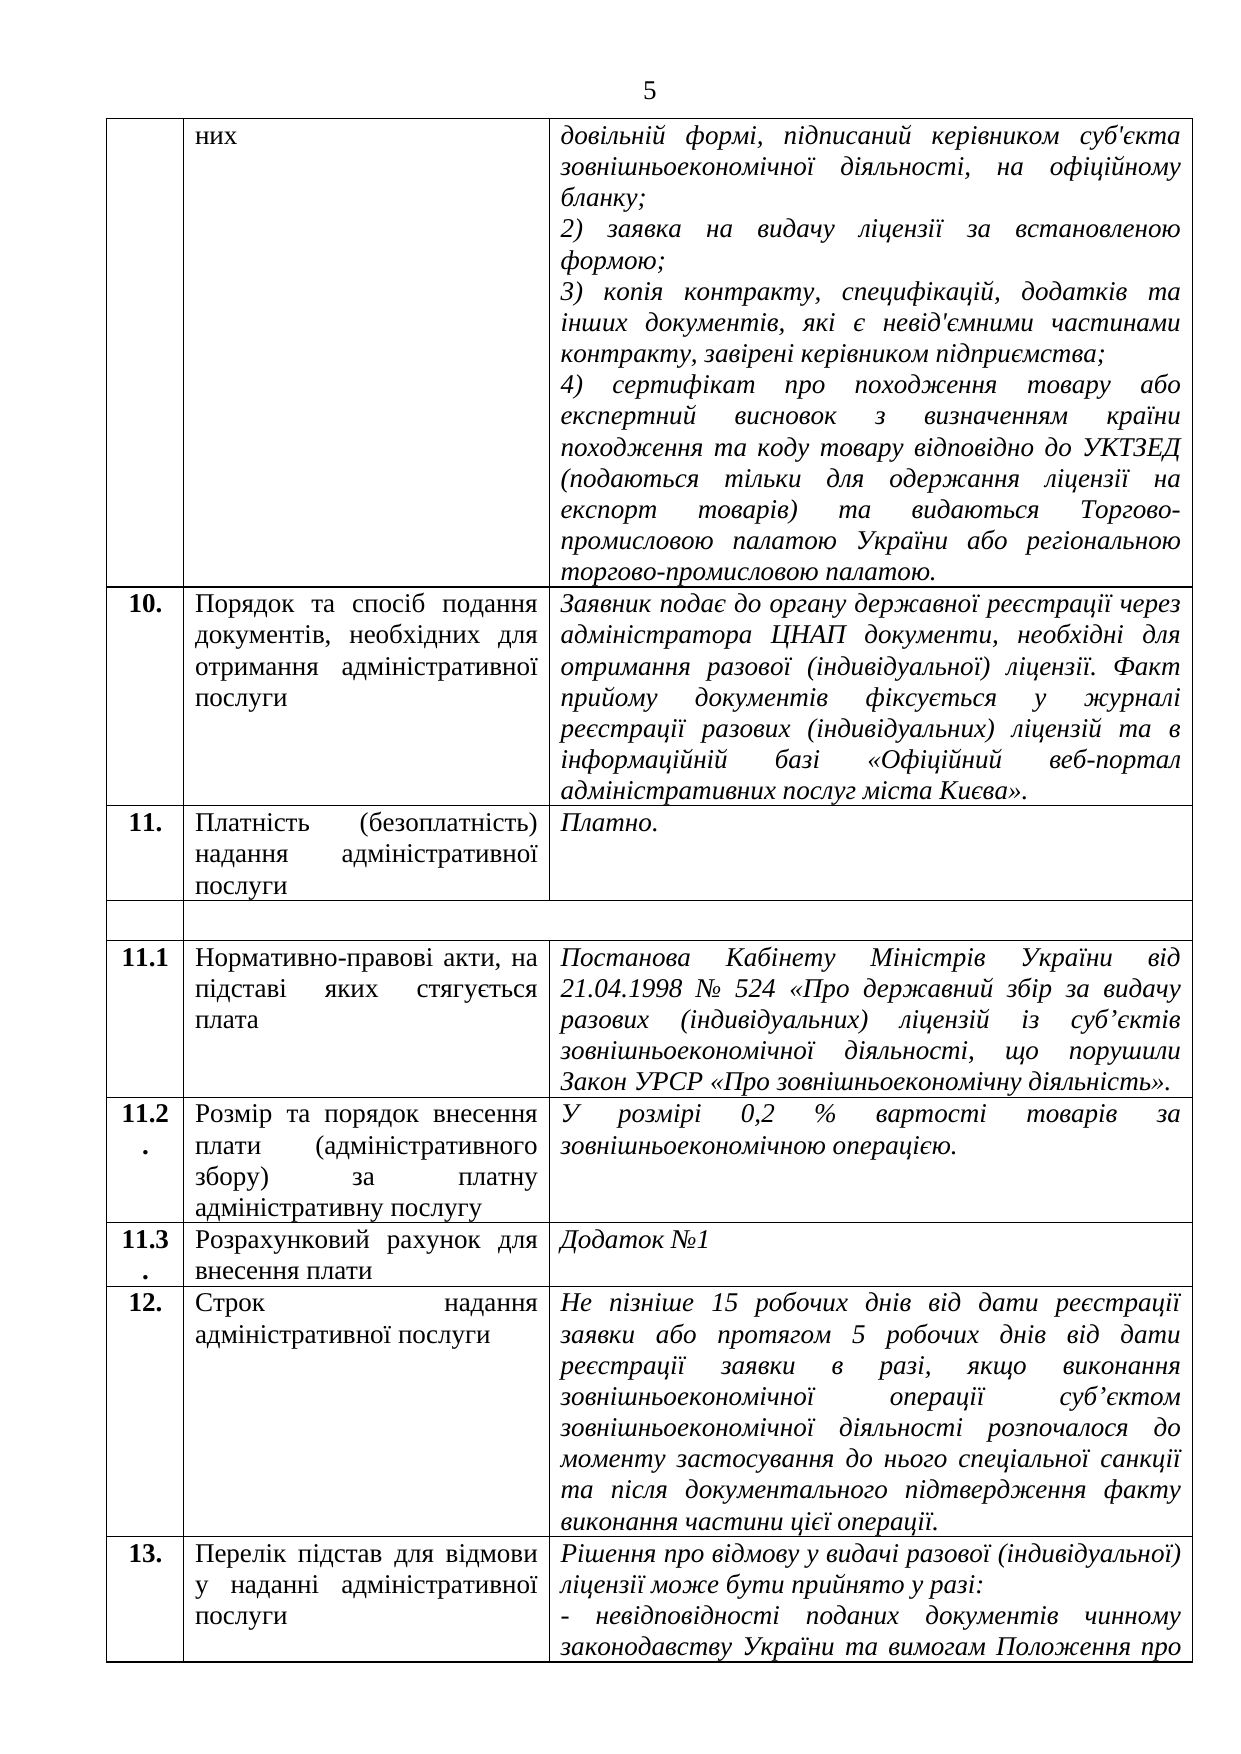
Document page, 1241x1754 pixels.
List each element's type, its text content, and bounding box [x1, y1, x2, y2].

table_cell Порядок та спосіб подання документів, необхідних для отримання адміністративної послуги [184, 588, 549, 805]
table_cell 13. [107, 1537, 183, 1661]
table_cell Розрахунковий рахунок для внесення плати [184, 1223, 549, 1286]
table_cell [550, 1537, 1192, 1661]
table_cell Додаток №1 [550, 1223, 1192, 1286]
table_cell 9. [107, 119, 183, 586]
table_cell Строк надання адміністративної послуги [184, 1287, 549, 1536]
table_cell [184, 1537, 549, 1661]
table_cell Розмір та порядок внесення плати (адміністративного збору) за платну адміністративну послугу [184, 1098, 549, 1222]
table_cell Платно. [550, 806, 1192, 900]
table_cell 11.2. [107, 1098, 183, 1222]
table_cell 12. [107, 1287, 183, 1536]
table_cell Платність (безоплатність) надання адміністративної послуги [184, 806, 549, 900]
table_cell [550, 119, 1192, 586]
table_cell 11.1 [107, 941, 183, 1097]
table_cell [184, 119, 549, 586]
table_cell Нормативно-правові акти, на підставі яких стягується плата [184, 941, 549, 1097]
table_cell У розмірі 0,2 % вартості товарів за зовнішньоекономічною операцією. [550, 1098, 1192, 1222]
table_cell Заявник подає до органу державної реєстрації через адміністратора ЦНАП документи, необхідні для отримання разової (індивідуальної) ліцензії. Факт прийому документів фіксується у журналі реєстрації разових (індивідуальних) ліцензій та в інформаційній базі «Офіційний веб-портал адміністративних послуг міста Києва». [550, 588, 1192, 805]
table_cell 11.3. [107, 1223, 183, 1286]
table_cell Постанова Кабінету Міністрів України від 21.04.1998 № 524 «Про державний збір за видачу разових (індивідуальних) ліцензій із суб’єктів зовнішньоекономічної діяльності, що порушили Закон УРСР «Про зовнішньоекономічну діяльність». [550, 941, 1192, 1097]
table_cell [107, 901, 183, 940]
table_cell 11. [107, 806, 183, 900]
table_cell [184, 901, 1192, 940]
table_cell 10. [107, 588, 183, 805]
table_cell Не пізніше 15 робочих днів від дати реєстрації заявки або протягом 5 робочих днів від дати реєстрації заявки в разі, якщо виконання зовнішньоекономічної операції суб’єктом зовнішньоекономічної діяльності розпочалося до моменту застосування до нього спеціальної санкції та після документального підтвердження факту виконання частини цієї операції. [550, 1287, 1192, 1536]
